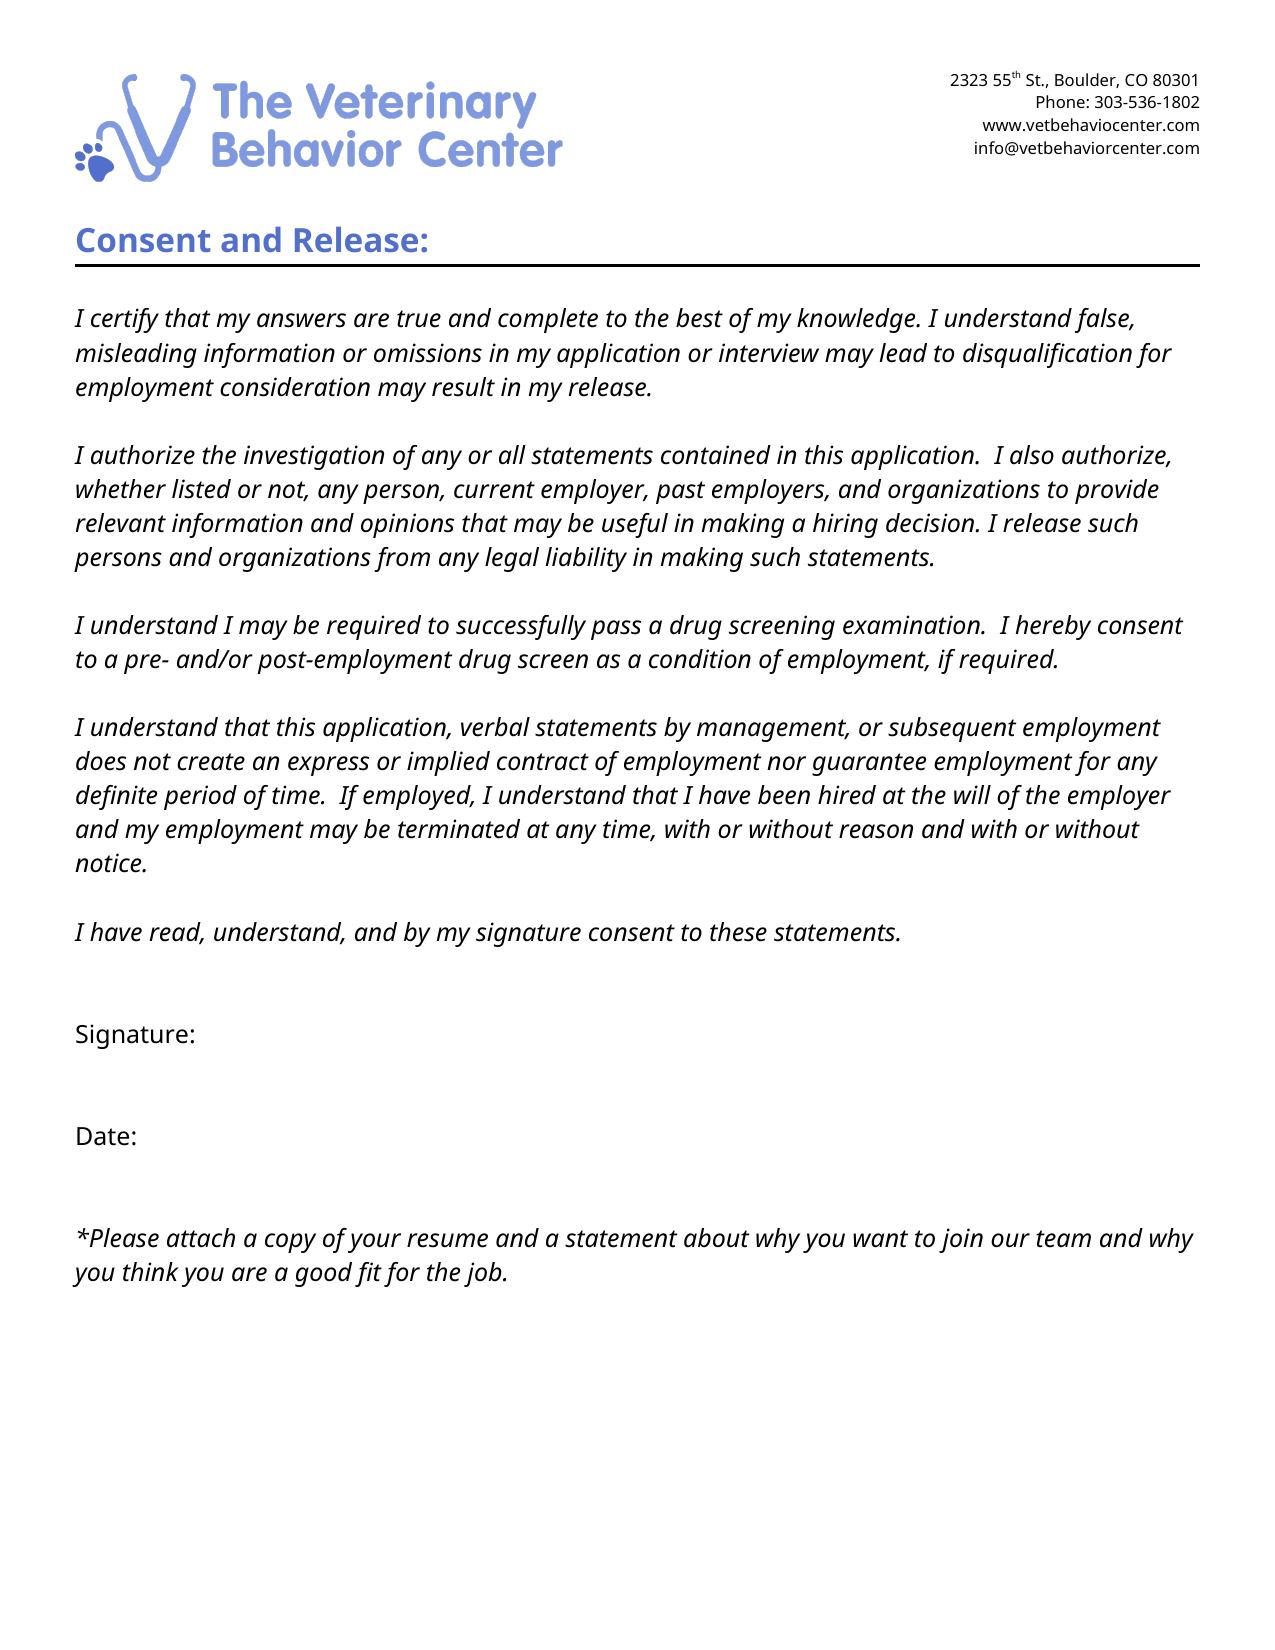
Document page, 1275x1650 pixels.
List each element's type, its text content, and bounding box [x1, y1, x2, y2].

text Consent and Release: [75, 216, 1200, 264]
picture [75, 74, 563, 182]
text *Please attach a copy of your resume and a statement about why you want to join our team and why you think you are a good fit for the job. [75, 1221, 1200, 1289]
text I understand I may be required to successfully pass a drug screening examination. I hereby consent to a pre- and/or post-employment drug screen as a condition of employment, if required. [75, 608, 1200, 676]
text I understand that this application, verbal statements by management, or subsequent employment does not create an express or implied contract of employment nor guarantee employment for any definite period of time. If employed, I understand that I have been hired at the will of the employer and my employment may be terminated at any time, with or without reason and with or without notice. [75, 710, 1200, 880]
text Signature: [75, 1016, 1200, 1051]
text Date: [75, 1119, 1200, 1153]
text I have read, understand, and by my signature consent to these statements. [75, 914, 1200, 948]
text I certify that my answers are true and complete to the best of my knowledge. I understand false, misleading information or omissions in my application or interview may lead to disqualification for employment consideration may result in my release. [75, 301, 1200, 403]
text I authorize the investigation of any or all statements contained in this application. I also authorize, whether listed or not, any person, current employer, past employers, and organizations to provide relevant information and opinions that may be useful in making a hiring decision. I release such persons and organizations from any legal liability in making such statements. [75, 437, 1200, 574]
